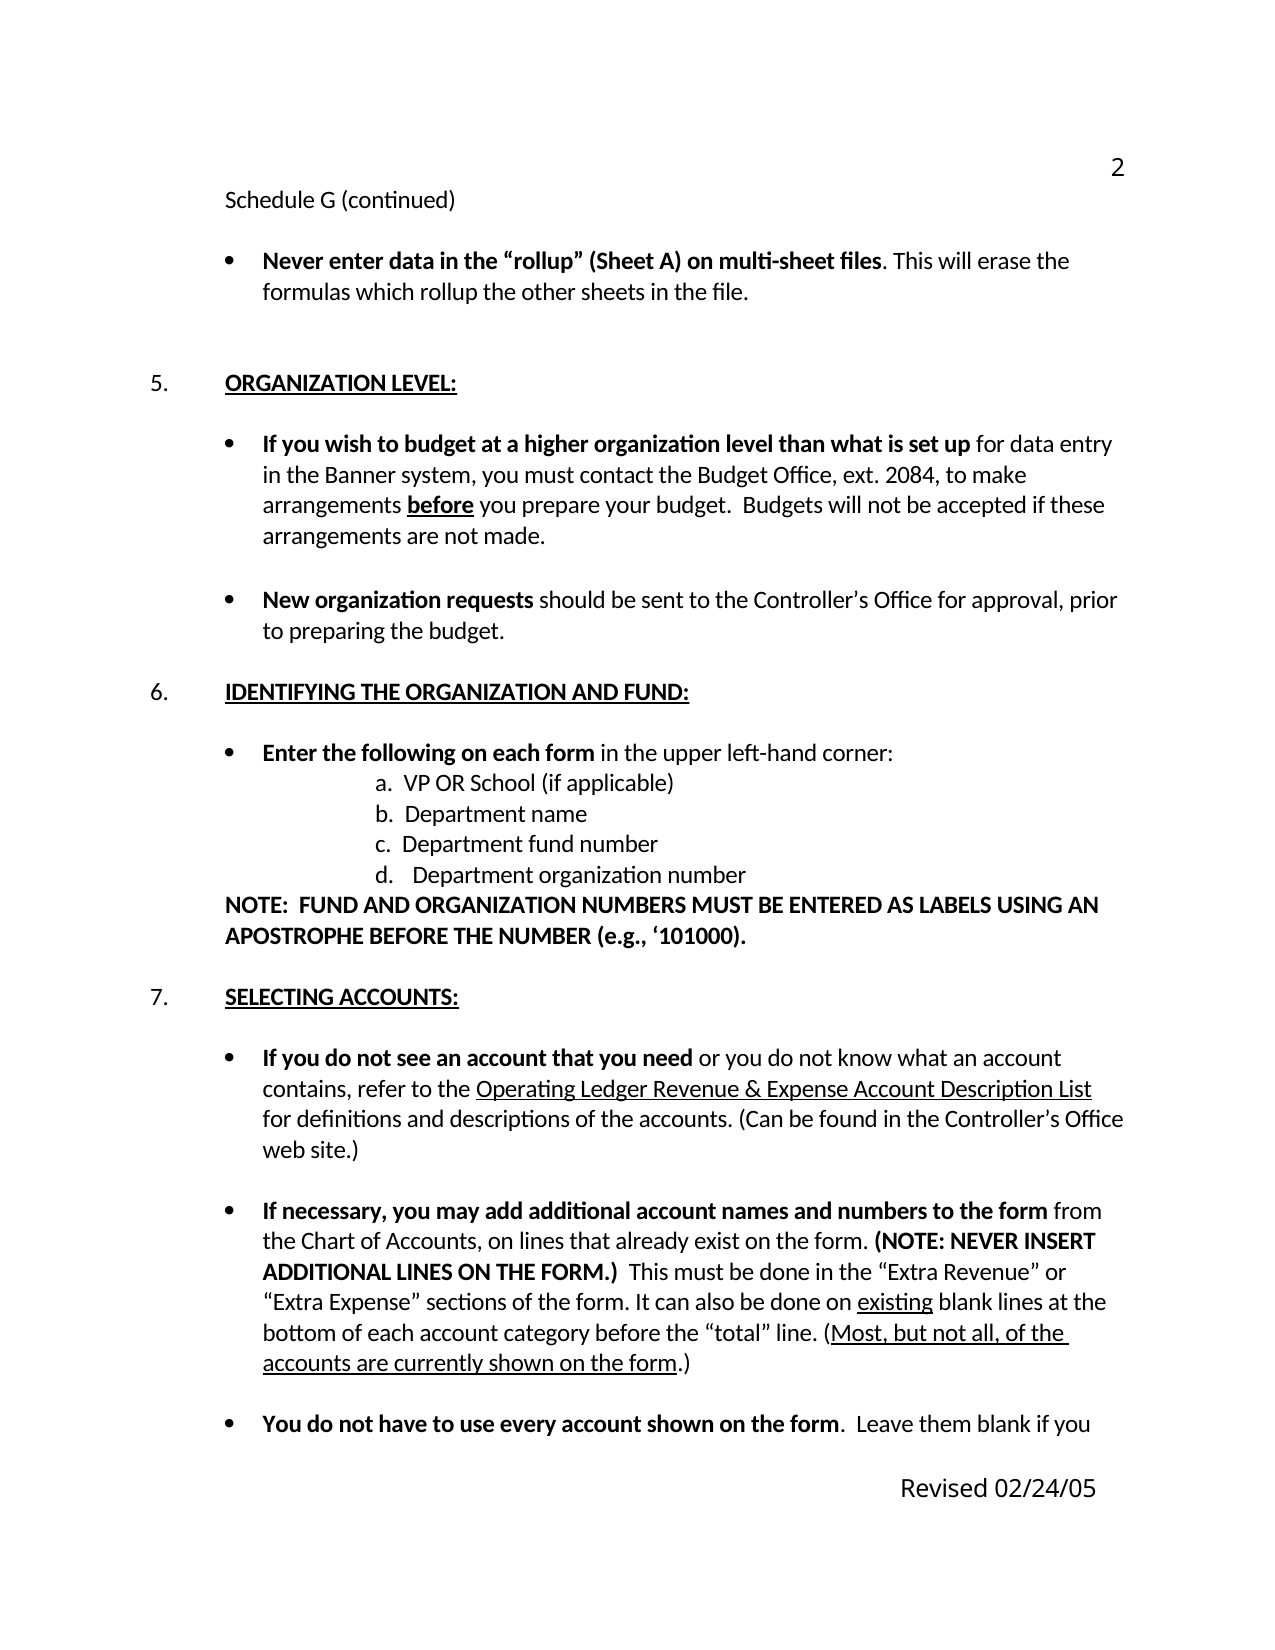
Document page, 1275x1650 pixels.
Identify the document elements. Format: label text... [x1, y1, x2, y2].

text NOTE: FUND AND ORGANIZATION NUMBERS MUST BE ENTERED AS LABELS USING AN APOSTROPHE BEFORE THE NUMBER (e.g., ‘101000). [225, 889, 1125, 951]
text b. Department name [150, 798, 1125, 828]
text 6. IDENTIFYING THE ORGANIZATION AND FUND: [150, 676, 1125, 706]
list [225, 1408, 1125, 1439]
text Schedule G (continued) [225, 184, 1125, 214]
list If you wish to budget at a higher organization level than what is set up for data entry in the Banner system, you must contact the Budget Office, ext. 2084, to make arrangements before you prepare your budget. Budgets will not be accepted if these arrangements are not made. [225, 428, 1125, 550]
list Department organization number [375, 859, 1125, 889]
list New organization requests should be sent to the Controller’s Office for approval, prior to preparing the budget. [225, 584, 1125, 645]
text a. VP OR School (if applicable) [150, 767, 1125, 798]
list Enter the following on each form in the upper left-hand corner: [225, 737, 1125, 767]
text c. Department fund number [150, 828, 1125, 859]
text 5. ORGANIZATION LEVEL: [150, 367, 1125, 398]
list If necessary, you may add additional account names and numbers to the form from the Chart of Accounts, on lines that already exist on the form. (NOTE: NEVER INSERT ADDITIONAL LINES ON THE FORM.) This must be done in the “Extra Revenue” or “Extra Expense” sections of the form. It can also be done on existing blank lines at the bottom of each account category before the “total” line. (Most, but not all, of the accounts are currently shown on the form.) [225, 1195, 1125, 1378]
list Never enter data in the “rollup” (Sheet A) on multi-sheet files. This will erase the formulas which rollup the other sheets in the file. [225, 245, 1125, 306]
list If you do not see an account that you need or you do not know what an account contains, refer to the Operating Ledger Revenue & Expense Account Description List for definitions and descriptions of the accounts. (Can be found in the Controller’s Office web site.) [225, 1042, 1125, 1164]
text 7. SELECTING ACCOUNTS: [150, 981, 1125, 1012]
